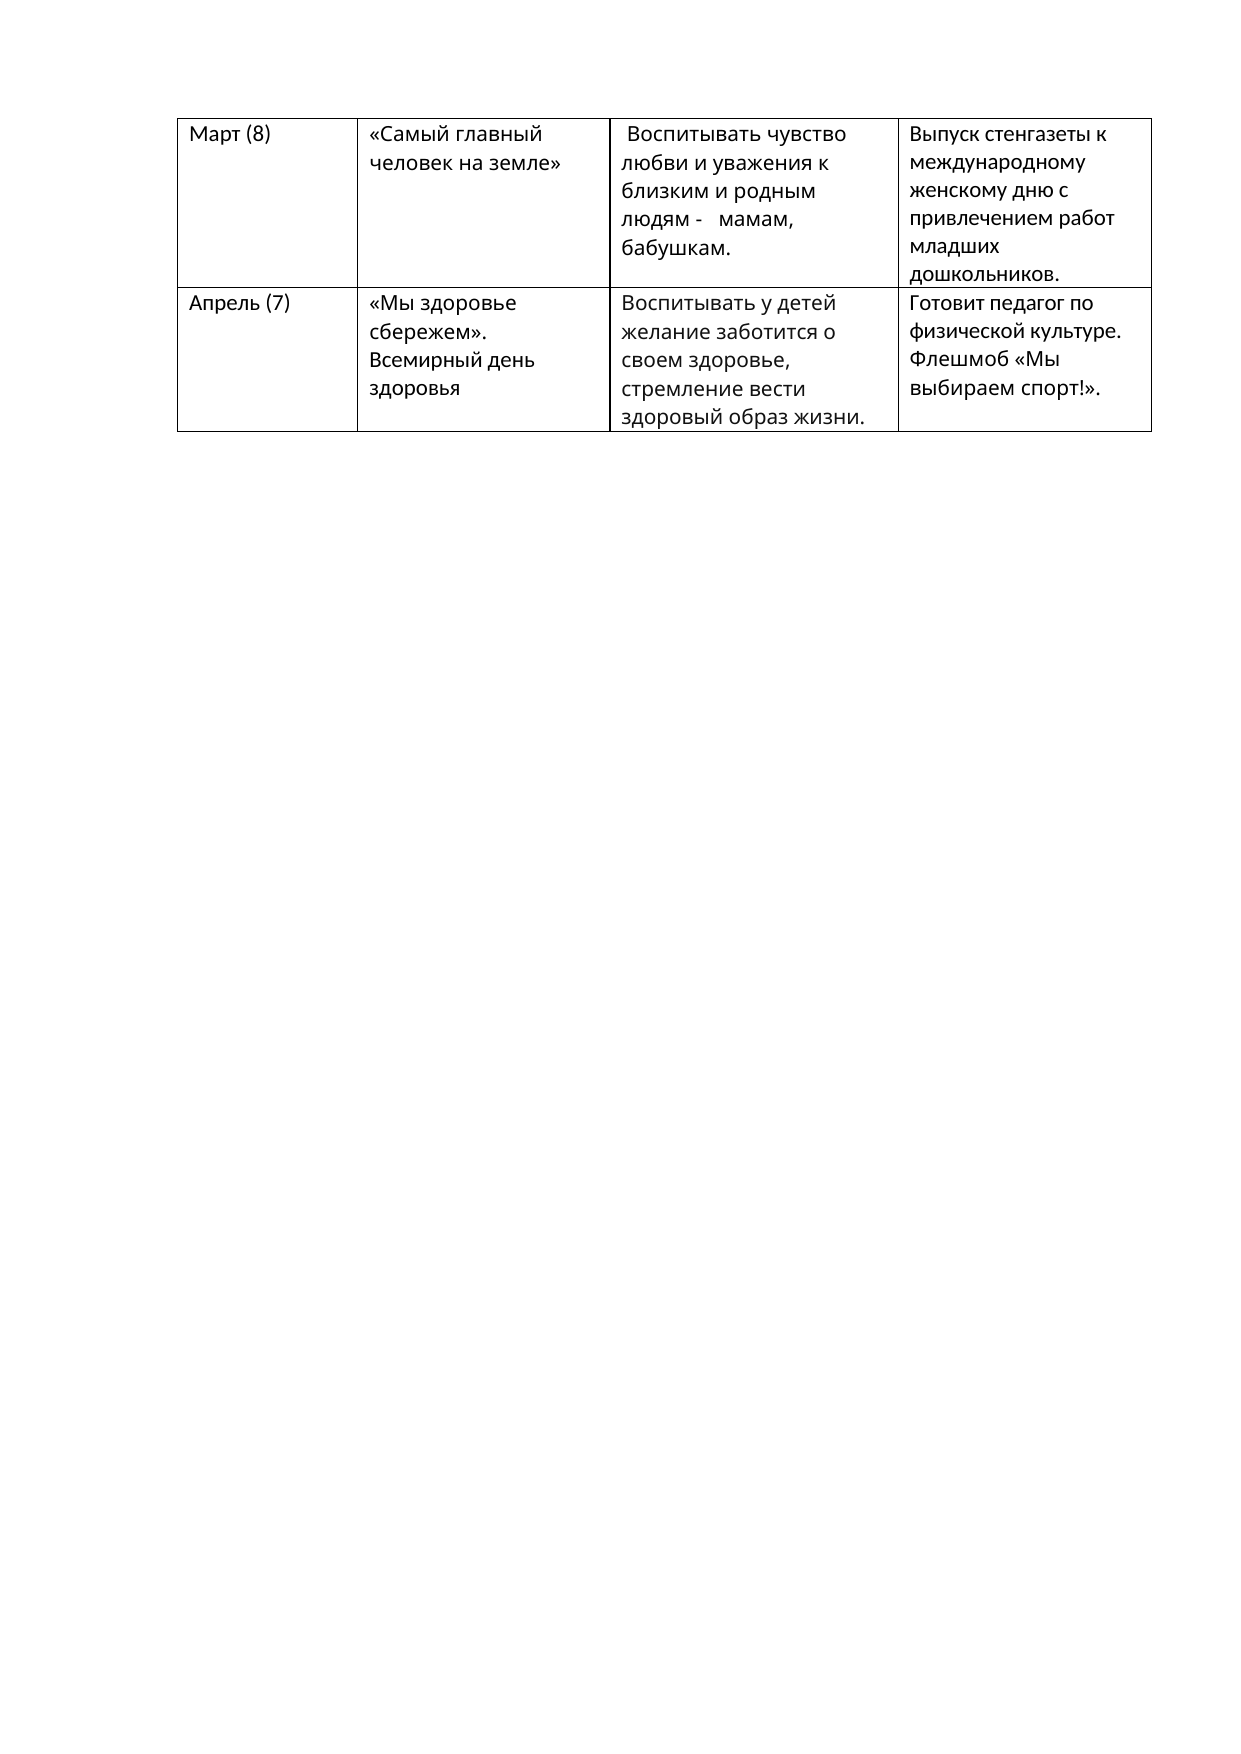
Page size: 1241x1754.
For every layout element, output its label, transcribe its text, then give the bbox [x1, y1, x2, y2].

table_cell Апрель (7) [178, 288, 357, 431]
table_cell «Мы здоровье сбережем». Всемирный день здоровья [358, 288, 609, 431]
table_cell Готовит педагог по физической культуре. Флешмоб «Мы выбираем спорт!». [899, 288, 1151, 431]
table_cell «Самый главный человек на земле» [358, 119, 609, 287]
table_cell Март (8) [178, 119, 357, 287]
table_cell Воспитывать у детей желание заботится о своем здоровье, стремление вести здоровый образ жизни. [791, 288, 898, 431]
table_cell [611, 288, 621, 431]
table_cell Выпуск стенгазеты к международному женскому дню с привлечением работ младших дошкольников. [899, 119, 1151, 287]
table_cell Воспитывать чувство любви и уважения к близким и родным людям - мамам, бабушкам. [611, 119, 898, 287]
